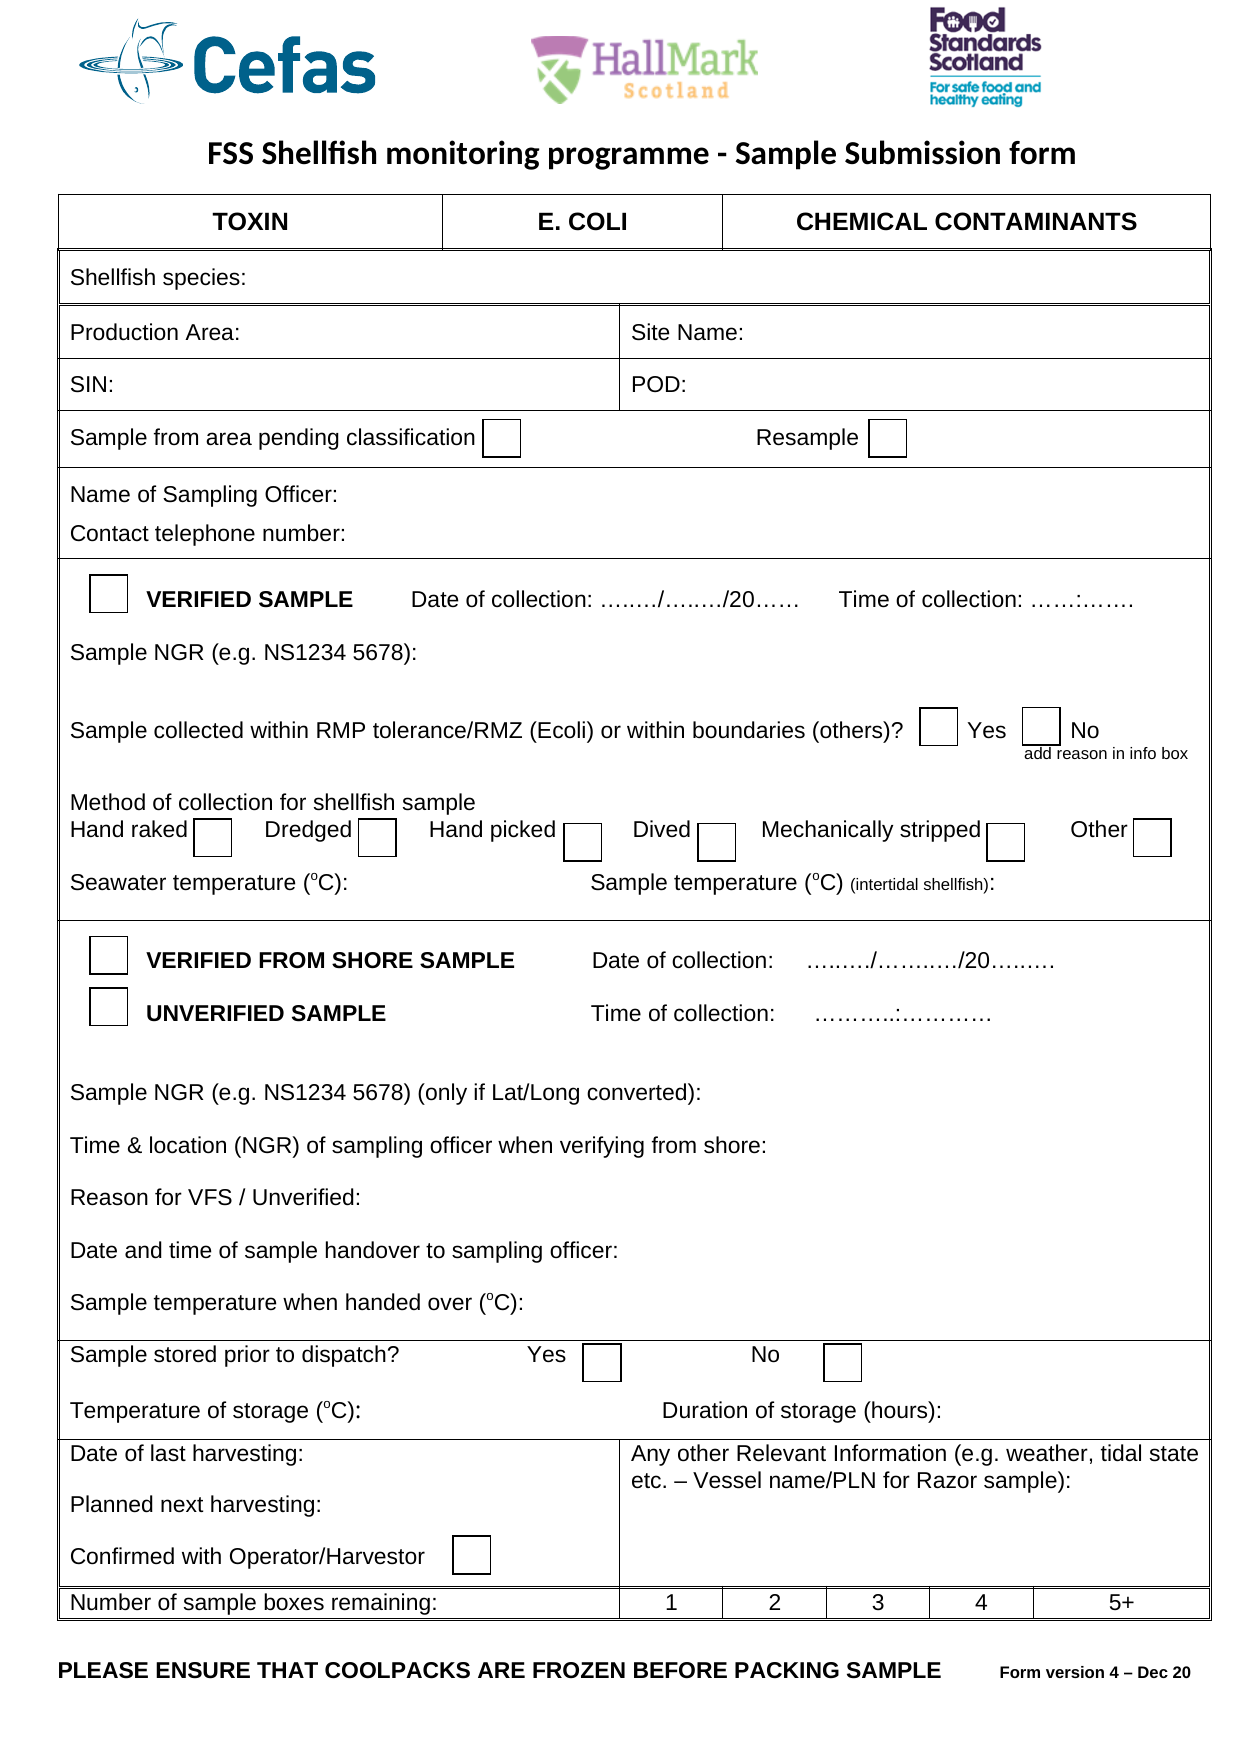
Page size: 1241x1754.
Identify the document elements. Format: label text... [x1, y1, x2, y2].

picture [132, 99, 145, 104]
table_cell Number of sample boxes remaining: [60, 1589, 619, 1618]
table_cell 2 [723, 1589, 826, 1618]
table_cell Site Name: [620, 306, 1209, 358]
picture [123, 36, 131, 47]
table_header E. COLI [443, 195, 722, 248]
table_cell VERIFIED FROM SHORE SAMPLE Date of collection: …..…./……..…/20…..…. UNVERIFIED SAMPLE Time of collection: ………..:………… Sample NGR (e.g. NS1234 5678) (only if Lat/Long converted): Time & location (NGR) of sampling officer when verifying from shore: Reason for VFS / Unverified: Date and time of sample handover to sampling officer: Sample temperature when handed over (oC): [60, 921, 1209, 1340]
table_cell Date of last harvesting: Planned next harvesting: Confirmed with Operator/Harvestor [60, 1440, 619, 1586]
picture [531, 36, 758, 104]
table_cell VERIFIED SAMPLE Date of collection: …..…/…..…/20…… Time of collection: ……:……. Sample NGR (e.g. NS1234 5678): Sample collected within RMP tolerance/RMZ (Ecoli) or within boundaries (others)? Yes No add reason in info box Method of collection for shellfish sample Hand raked Dredged Hand picked Dived Mechanically stripped Other Seawater temperature (oC): Sample temperature (oC) (intertidal shellfish): [60, 559, 1209, 920]
picture [102, 56, 119, 63]
table_cell Sample from area pending classification Resample [60, 411, 1209, 467]
table_cell Production Area: [60, 306, 619, 358]
table_cell Shellfish species: [60, 251, 1209, 303]
picture [157, 40, 166, 62]
table_cell 1 [620, 1589, 722, 1618]
picture [921, 0, 1046, 113]
table_cell 3 [827, 1589, 929, 1618]
table_cell Name of Sampling Officer: Contact telephone number: [60, 468, 1209, 558]
table_cell 4 [930, 1589, 1033, 1618]
table_cell SIN: [60, 359, 619, 410]
picture [141, 56, 154, 62]
picture [137, 38, 142, 52]
table_header CHEMICAL CONTAMINANTS [723, 195, 1210, 248]
table_cell POD: [620, 359, 1209, 410]
table_cell 5+ [1034, 1589, 1209, 1618]
picture [104, 67, 164, 74]
table_header TOXIN [59, 195, 442, 248]
table_cell Any other Relevant Information (e.g. weather, tidal state etc. – Vessel name/PLN for Razor sample): [620, 1440, 1209, 1586]
table_cell Sample stored prior to dispatch? Yes No Temperature of storage (oC): Duration of storage (hours): [60, 1341, 1209, 1439]
